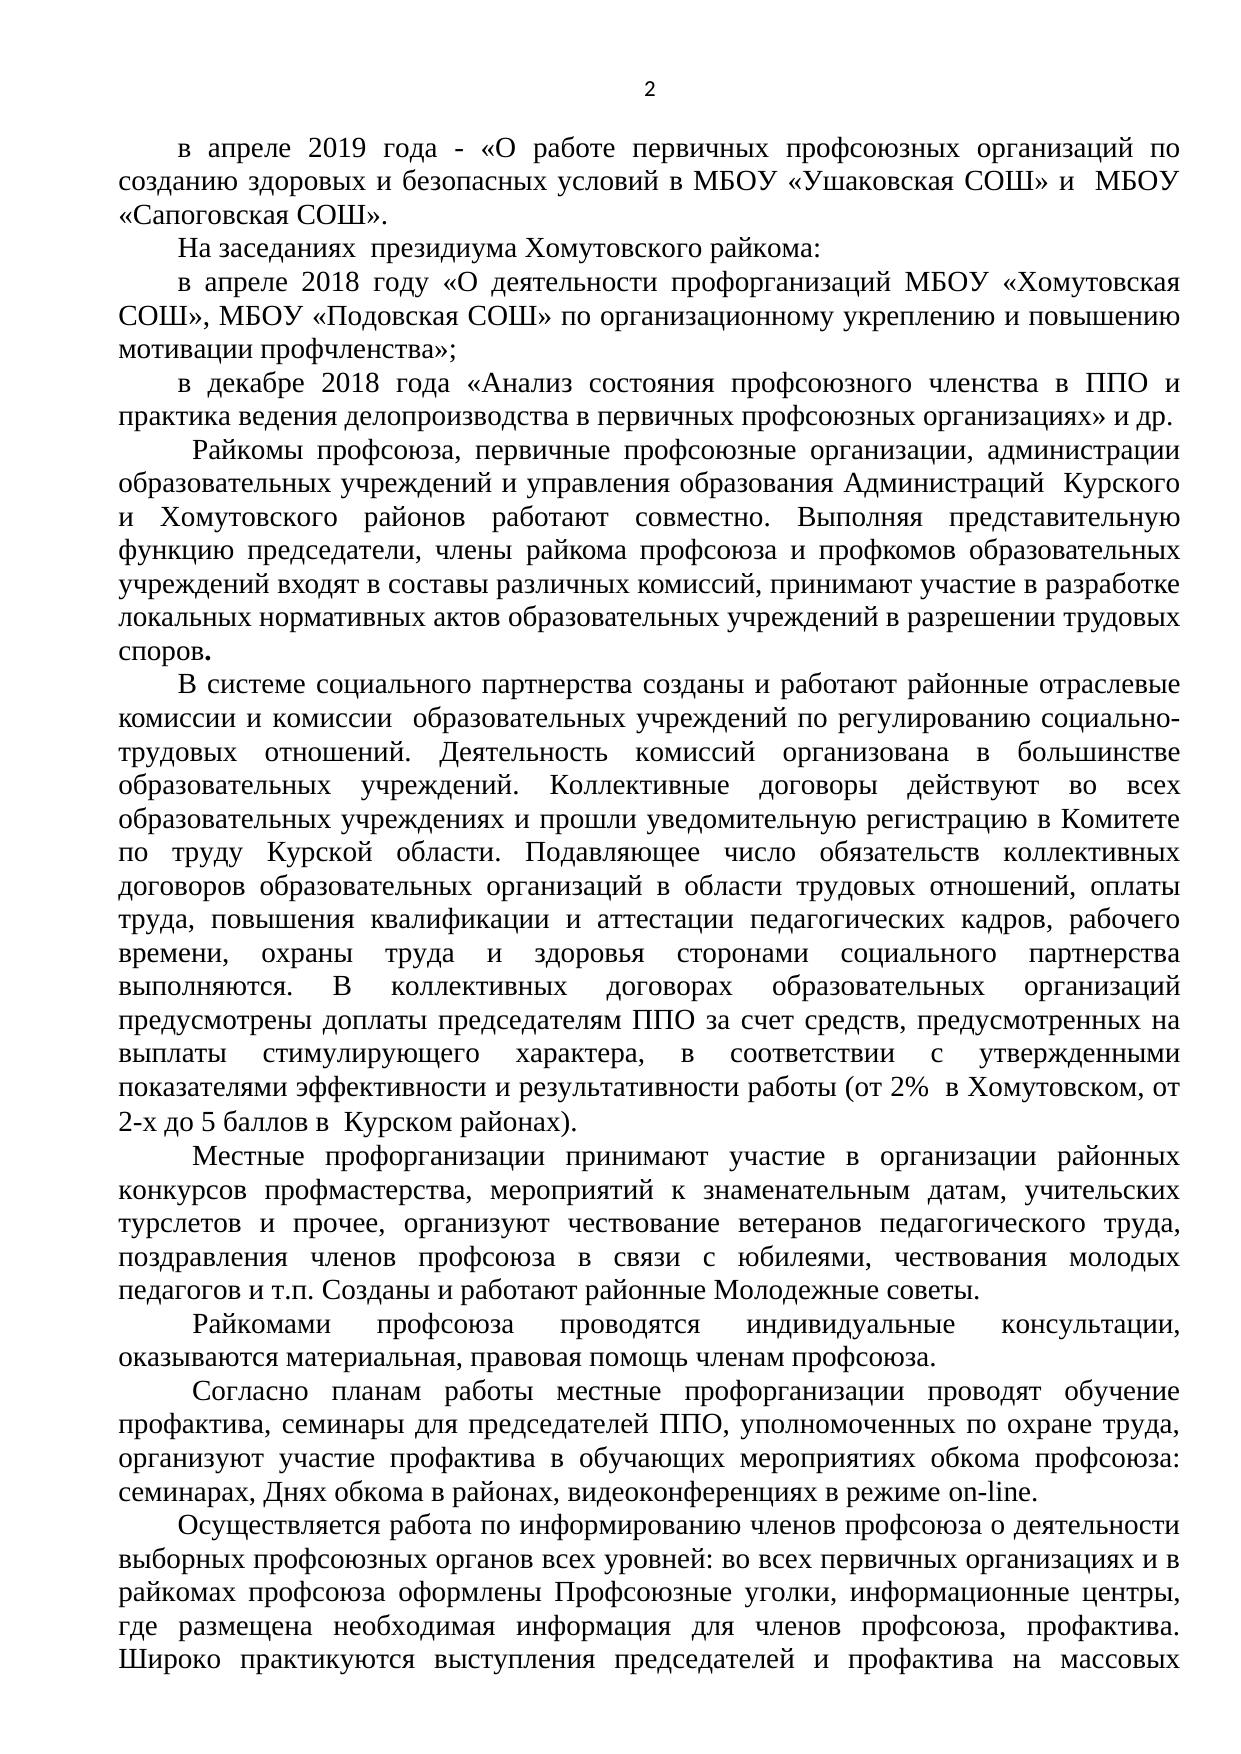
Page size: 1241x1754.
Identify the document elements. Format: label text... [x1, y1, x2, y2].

text Согласно планам работы местные профорганизации проводят обучение профактива, семинары для председателей ППО, уполномоченных по охране труда, организуют участие профактива в обучающих мероприятиях обкома профсоюза: семинарах, Днях обкома в районах, видеоконференциях в режиме on-line. [118, 1373, 1181, 1507]
text в апреле 2018 году «О деятельности профорганизаций МБОУ «Хомутовская СОШ», МБОУ «Подовская СОШ» по организационному укреплению и повышению мотивации профчленства»; [118, 264, 1181, 365]
text Райкомами профсоюза проводятся индивидуальные консультации, оказываются материальная, правовая помощь членам профсоюза. [118, 1306, 1181, 1373]
text в декабре 2018 года «Анализ состояния профсоюзного членства в ППО и практика ведения делопроизводства в первичных профсоюзных организациях» и др. [118, 365, 1181, 432]
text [118, 1507, 1181, 1675]
text Местные профорганизации принимают участие в организации районных конкурсов профмастерства, мероприятий к знаменательным датам, учительских турслетов и прочее, организуют чествование ветеранов педагогического труда, поздравления членов профсоюза в связи с юбилеями, чествования молодых педагогов и т.п. Созданы и работают районные Молодежные советы. [118, 1138, 1181, 1306]
text В системе социального партнерства созданы и работают районные отраслевые комиссии и комиссии образовательных учреждений по регулированию социально-трудовых отношений. Деятельность комиссий организована в большинстве образовательных учреждений. Коллективные договоры действуют во всех образовательных учреждениях и прошли уведомительную регистрацию в Комитете по труду Курской области. Подавляющее число обязательств коллективных договоров образовательных организаций в области трудовых отношений, оплаты труда, повышения квалификации и аттестации педагогических кадров, рабочего времени, охраны труда и здоровья сторонами социального партнерства выполняются. В коллективных договорах образовательных организаций предусмотрены доплаты председателям ППО за счет средств, предусмотренных на выплаты стимулирующего характера, в соответствии с утвержденными показателями эффективности и результативности работы (от 2% в Хомутовском, от 2-х до 5 баллов в Курском районах). [118, 667, 1181, 1138]
text На заседаниях президиума Хомутовского райкома: [118, 231, 1181, 264]
text Райкомы профсоюза, первичные профсоюзные организации, администрации образовательных учреждений и управления образования Администраций Курского и Хомутовского районов работают совместно. Выполняя представительную функцию председатели, члены райкома профсоюза и профкомов образовательных учреждений входят в составы различных комиссий, принимают участие в разработке локальных нормативных актов образовательных учреждений в разрешении трудовых споров. [118, 432, 1181, 667]
text в апреле 2019 года - «О работе первичных профсоюзных организаций по созданию здоровых и безопасных условий в МБОУ «Ушаковская СОШ» и МБОУ «Сапоговская СОШ». [118, 130, 1181, 231]
